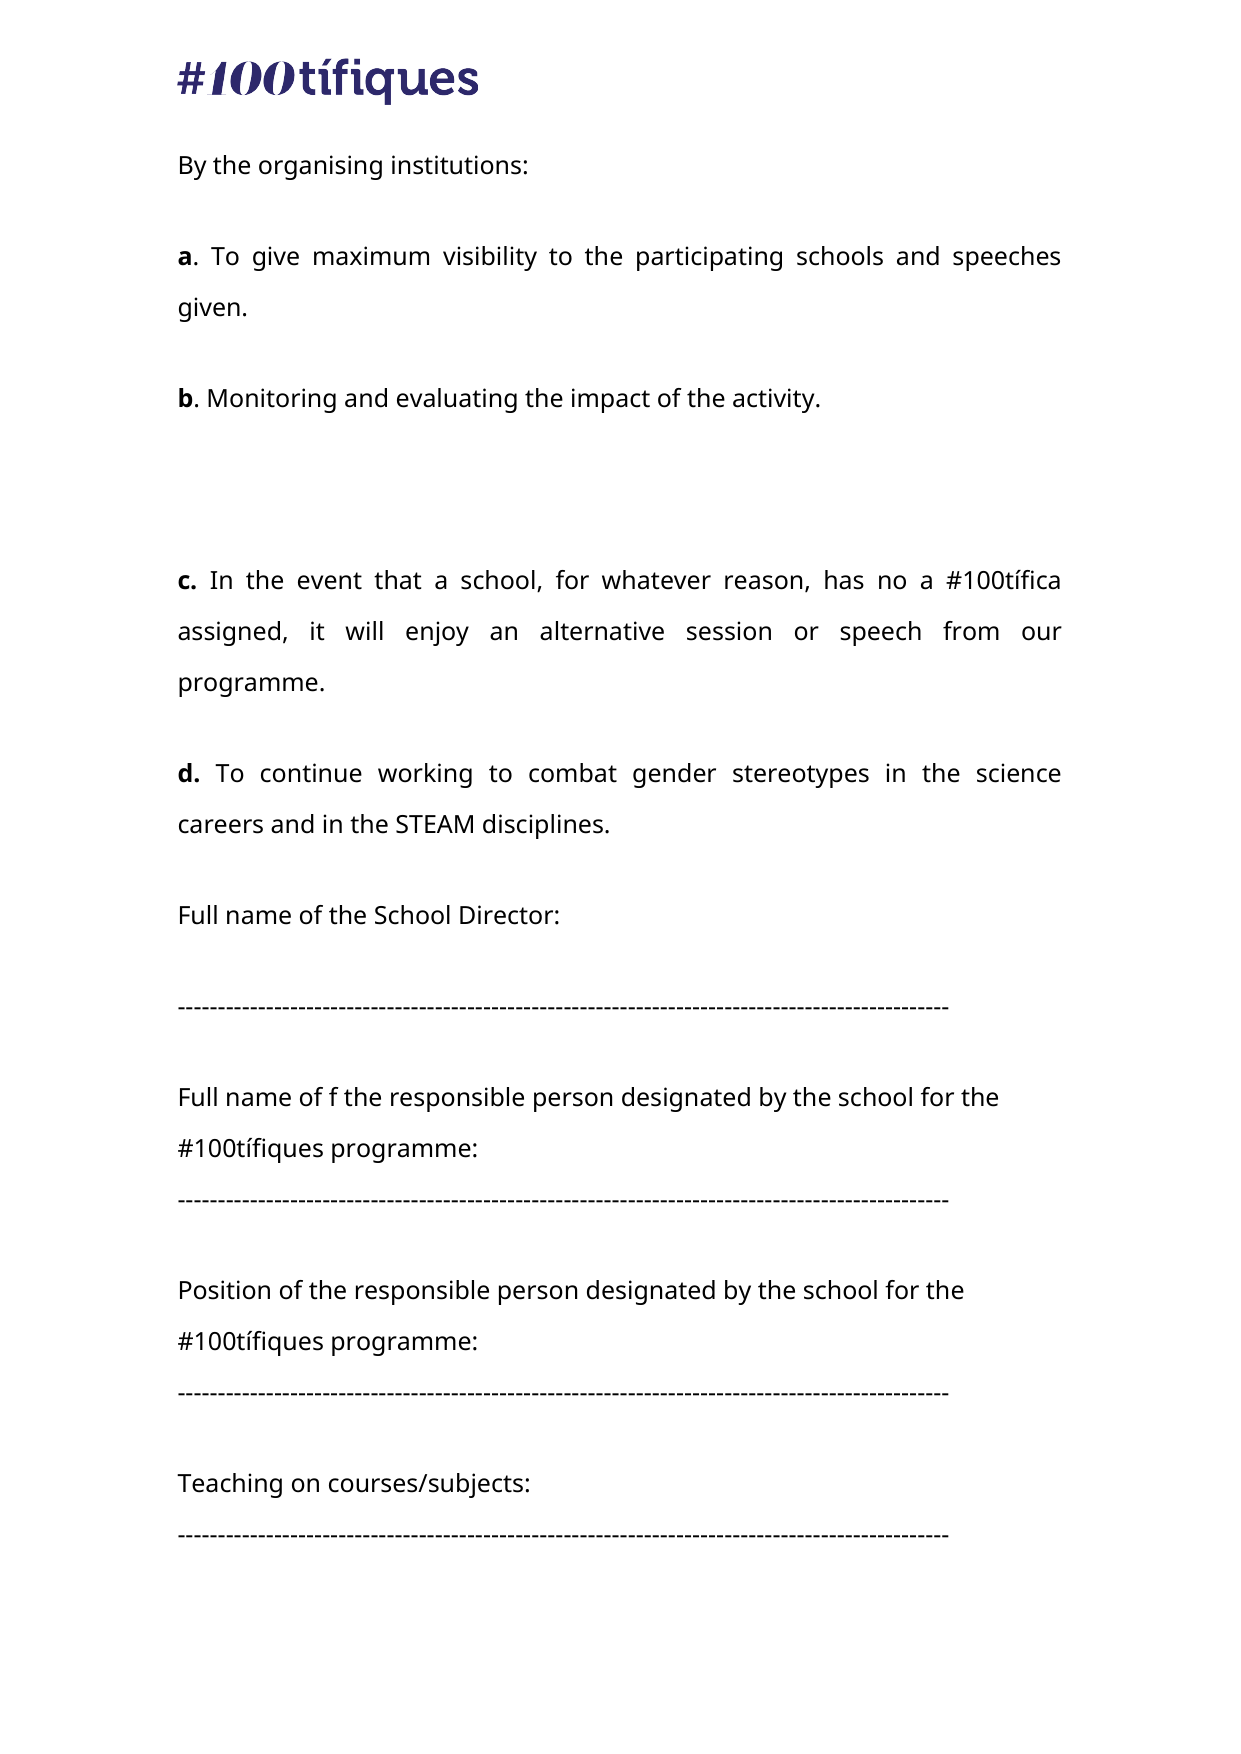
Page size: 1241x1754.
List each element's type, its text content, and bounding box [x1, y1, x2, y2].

text By the organising institutions: [177, 148, 1063, 182]
text ------------------------------------------------------------------------------------------------ [177, 988, 1063, 1022]
text c. In the event that a school, for whatever reason, has no a #100tífica assigned, it will enjoy an alternative session or speech from our programme. [177, 562, 1063, 698]
text Teaching on courses/subjects: ------------------------------------------------------------------------------------------------ [177, 1465, 1063, 1550]
text Position of the responsible person designated by the school for the #100tífiques programme: ------------------------------------------------------------------------------------------------ [177, 1272, 1063, 1408]
text b. Monitoring and evaluating the impact of the activity. [177, 381, 1063, 414]
text Full name of the School Director: [177, 897, 1063, 931]
text d. To continue working to combat gender stereotypes in the science careers and in the STEAM disciplines. [177, 755, 1063, 841]
picture [176, 41, 479, 116]
text Full name of f the responsible person designated by the school for the #100tífiques programme: ------------------------------------------------------------------------------------------------ [177, 1079, 1063, 1215]
text a. To give maximum visibility to the participating schools and speeches given. [177, 238, 1063, 324]
